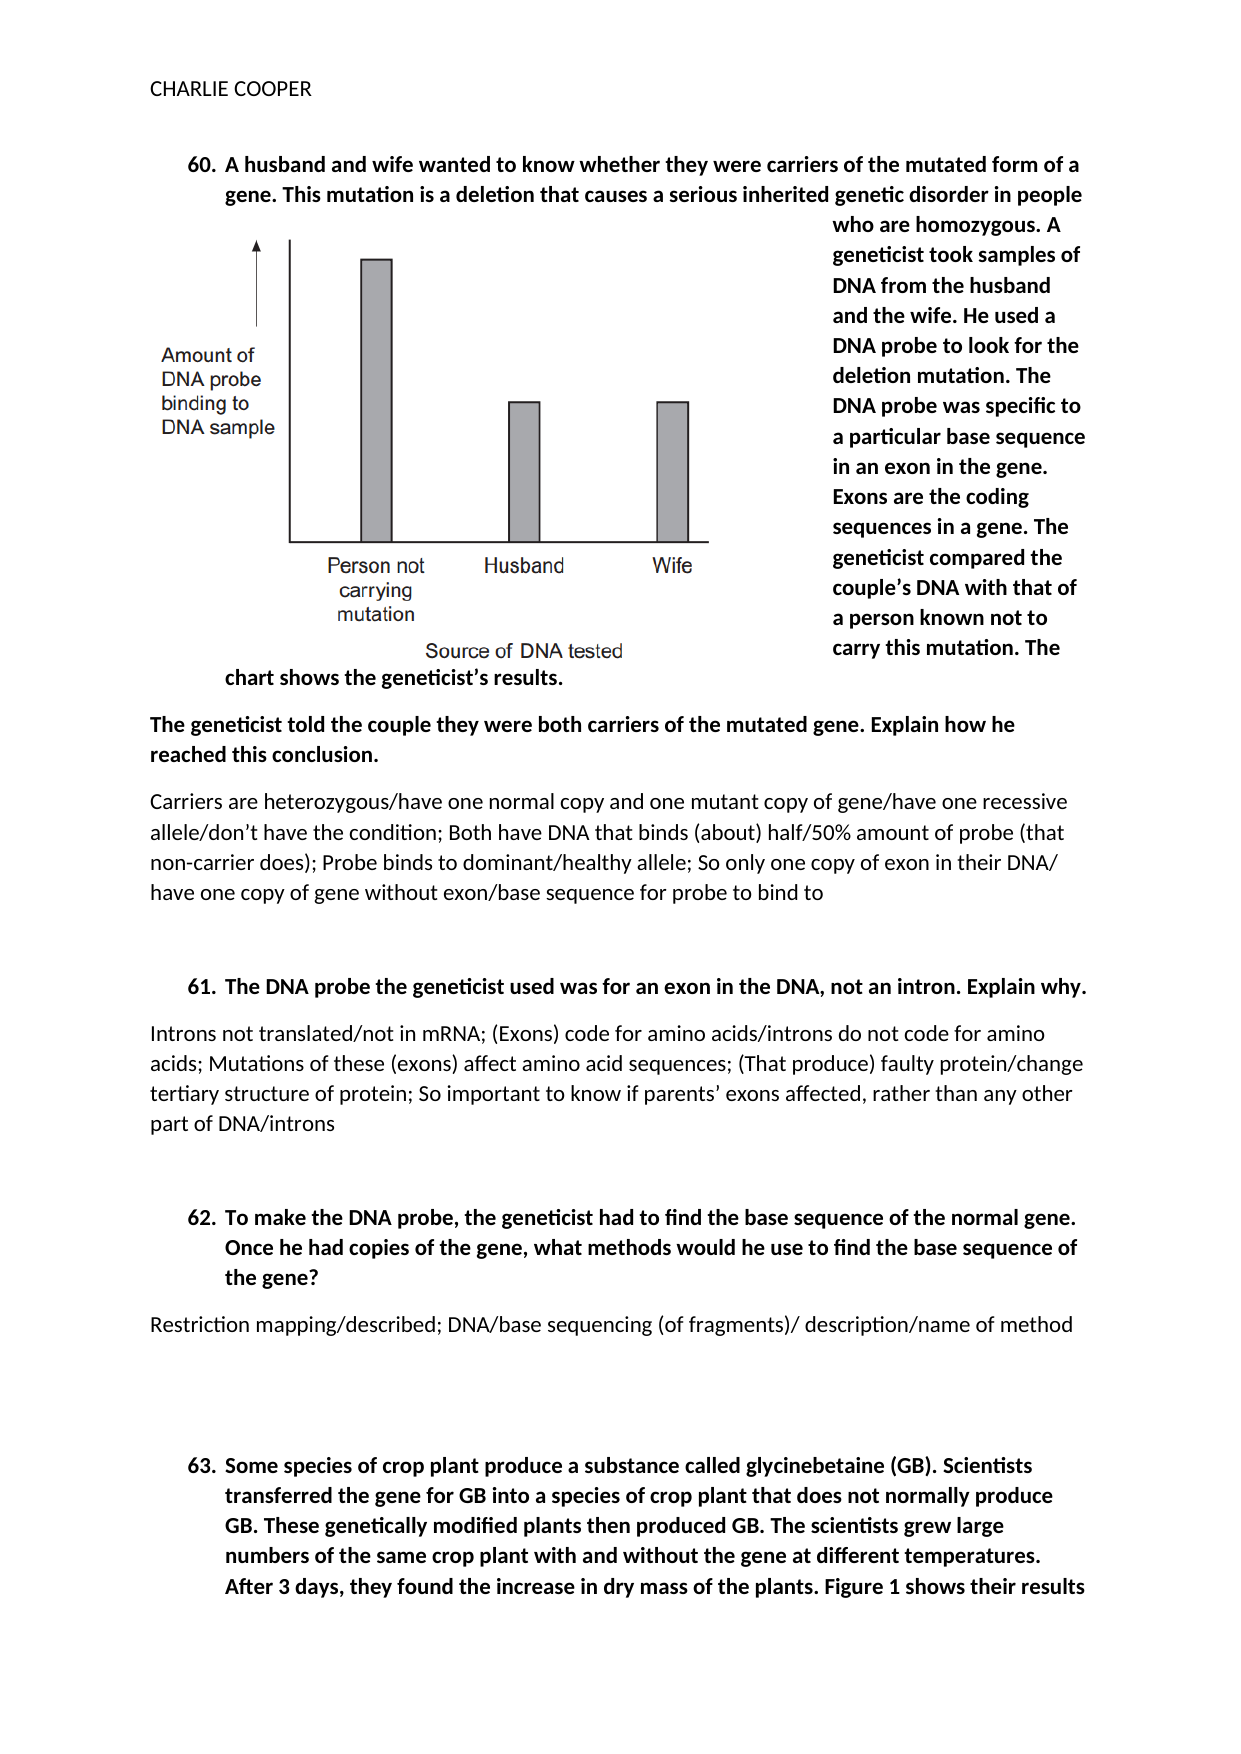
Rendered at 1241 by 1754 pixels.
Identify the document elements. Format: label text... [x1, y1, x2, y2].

picture [150, 227, 739, 661]
text Carriers are heterozygous/have one normal copy and one mutant copy of gene/have one recessive allele/don’t have the condition; Both have DNA that binds (about) half/50% amount of probe (that non-carrier does); Probe binds to dominant/healthy allele; So only one copy of exon in their DNA/ have one copy of gene without exon/base sequence for probe to bind to [150, 787, 1090, 906]
list The DNA probe the geneticist used was for an exon in the DNA, not an intron. Explain why. [187, 972, 1090, 1000]
list To make the DNA probe, the geneticist had to find the base sequence of the normal gene. Once he had copies of the gene, what methods would he use to find the base sequence of the gene? [187, 1203, 1090, 1292]
text Restriction mapping/described; DNA/base sequencing (of fragments)/ description/name of method [150, 1310, 1090, 1338]
text Introns not translated/not in mRNA; (Exons) code for amino acids/introns do not code for amino acids; Mutations of these (exons) affect amino acid sequences; (That produce) faulty protein/change tertiary structure of protein; So important to know if parents’ exons affected, rather than any other part of DNA/introns [150, 1019, 1090, 1137]
list Some species of crop plant produce a substance called glycinebetaine (GB). Scientists transferred the gene for GB into a species of crop plant that does not normally produce GB. These genetically modified plants then produced GB. The scientists grew large numbers of the same crop plant with and without the gene at different temperatures. After 3 days, they found the increase in dry mass of the plants. Figure 1 shows their results [187, 1451, 1090, 1600]
text The geneticist told the couple they were both carriers of the mutated gene. Explain how he reached this conclusion. [150, 710, 1090, 769]
